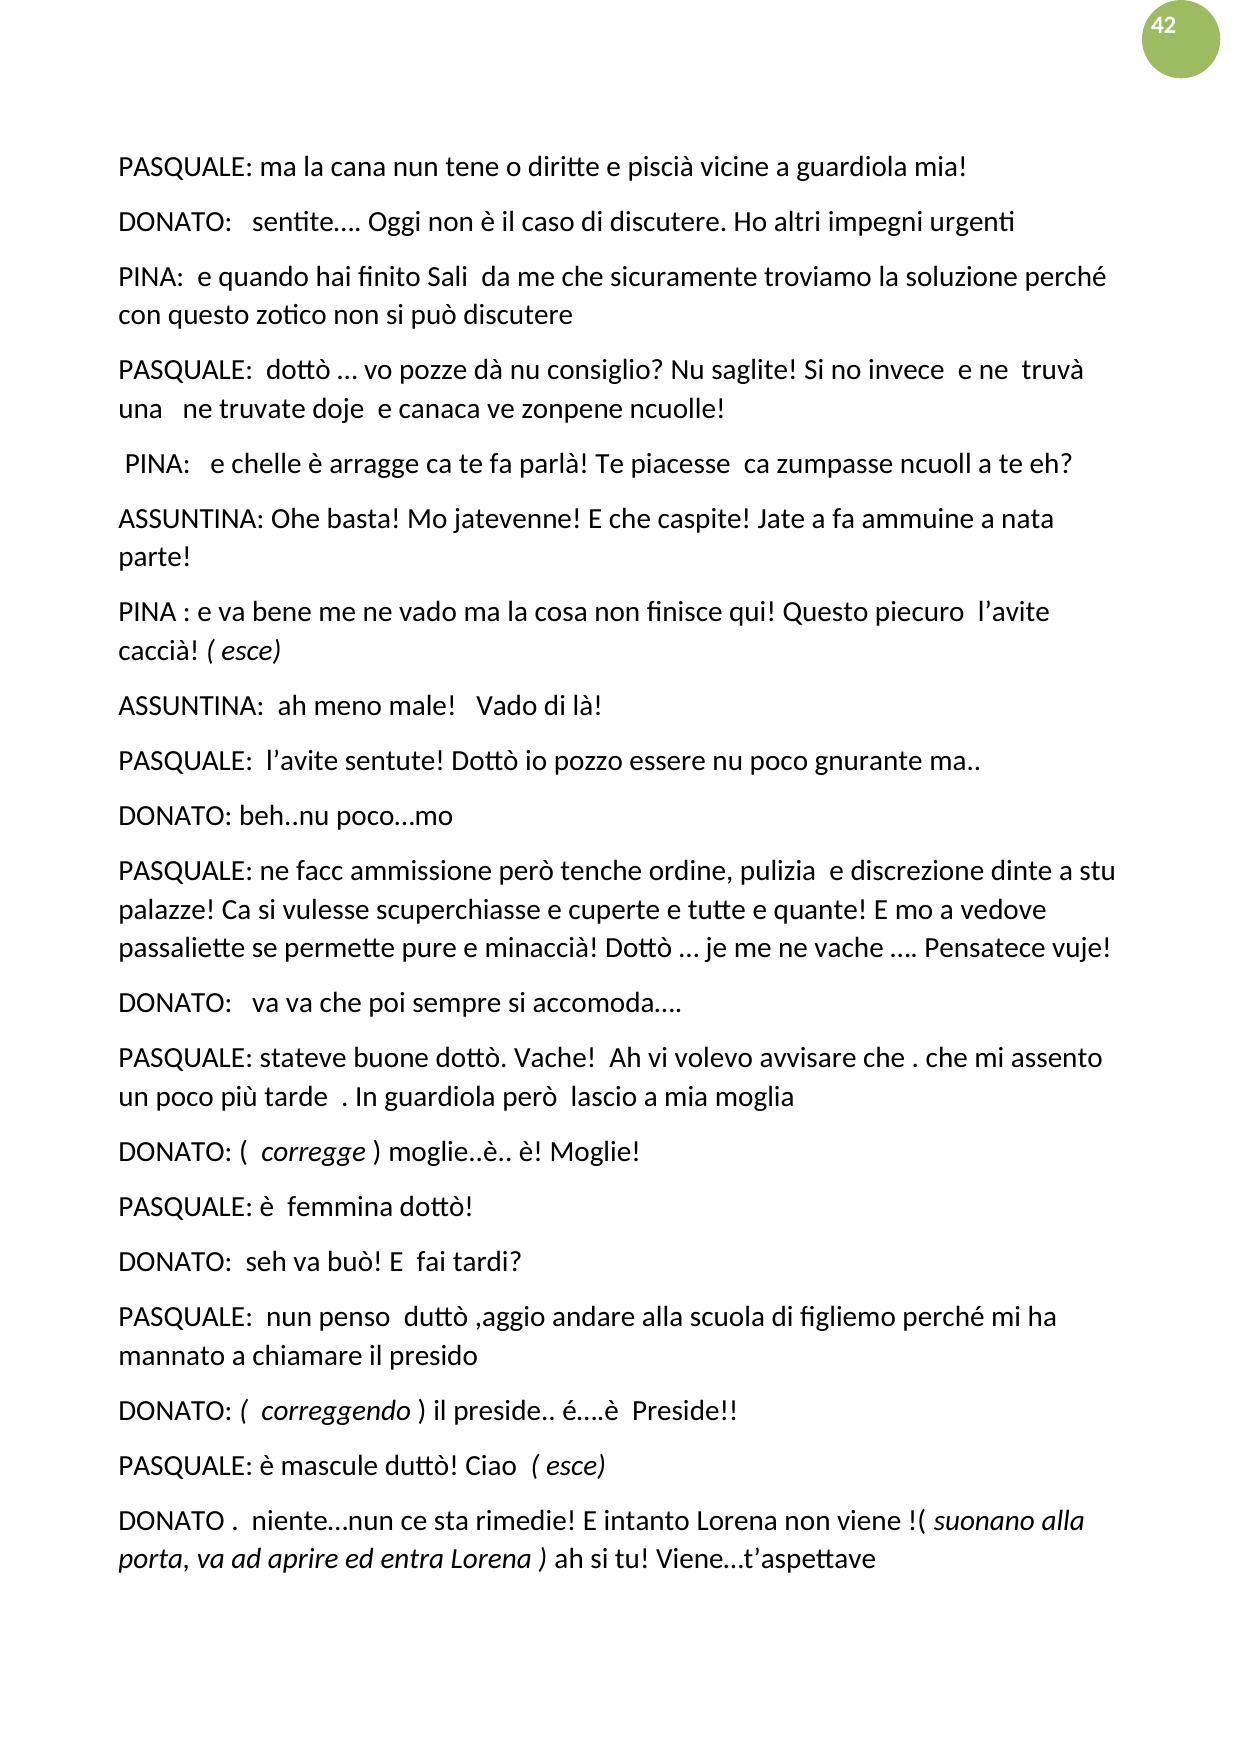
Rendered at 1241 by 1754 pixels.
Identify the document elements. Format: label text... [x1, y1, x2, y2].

text DONATO: va va che poi sempre si accomoda…. [118, 984, 1122, 1020]
text DONATO: beh..nu poco…mo [118, 797, 1122, 833]
text ASSUNTINA: Ohe basta! Mo jatevenne! E che caspite! Jate a fa ammuine a nata parte! [118, 500, 1122, 574]
text DONATO: ( correggendo ) il preside.. é….è Preside!! [118, 1392, 1122, 1427]
text PASQUALE: è mascule duttò! Ciao ( esce) [118, 1447, 1122, 1483]
text PASQUALE: l’avite sentute! Dottò io pozzo essere nu poco gnurante ma.. [118, 742, 1122, 778]
text ASSUNTINA: ah meno male! Vado di là! [118, 687, 1122, 723]
text PASQUALE: ne facc ammissione però tenche ordine, pulizia e discrezione dinte a stu palazze! Ca si vulesse scuperchiasse e cuperte e tutte e quante! E mo a vedove passaliette se permette pure e minaccià! Dottò … je me ne vache …. Pensatece vuje! [118, 852, 1122, 965]
text DONATO: seh va buò! E fai tardi? [118, 1243, 1122, 1279]
text PINA: e quando hai finito Sali da me che sicuramente troviamo la soluzione perché con questo zotico non si può discutere [118, 258, 1122, 332]
text DONATO: ( corregge ) moglie..è.. è! Moglie! [118, 1133, 1122, 1169]
text PASQUALE: ma la cana nun tene o diritte e piscià vicine a guardiola mia! [118, 148, 1122, 183]
text PASQUALE: dottò … vo pozze dà nu consiglio? Nu saglite! Si no invece e ne truvà una ne truvate doje e canaca ve zonpene ncuolle! [118, 351, 1122, 425]
text PASQUALE: nun penso duttò ,aggio andare alla scuola di figliemo perché mi ha mannato a chiamare il presido [118, 1298, 1122, 1372]
text PASQUALE: stateve buone dottò. Vache! Ah vi volevo avvisare che . che mi assento un poco più tarde . In guardiola però lascio a mia moglia [118, 1039, 1122, 1113]
text PINA: e chelle è arragge ca te fa parlà! Te piacesse ca zumpasse ncuoll a te eh? [118, 445, 1122, 481]
text DONATO . niente…nun ce sta rimedie! E intanto Lorena non viene !( suonano alla porta, va ad aprire ed entra Lorena ) ah si tu! Viene…t’aspettave [118, 1502, 1122, 1576]
text PASQUALE: è femmina dottò! [118, 1188, 1122, 1224]
text PINA : e va bene me ne vado ma la cosa non finisce qui! Questo piecuro l’avite caccià! ( esce) [118, 593, 1122, 668]
text DONATO: sentite…. Oggi non è il caso di discutere. Ho altri impegni urgenti [118, 203, 1122, 238]
